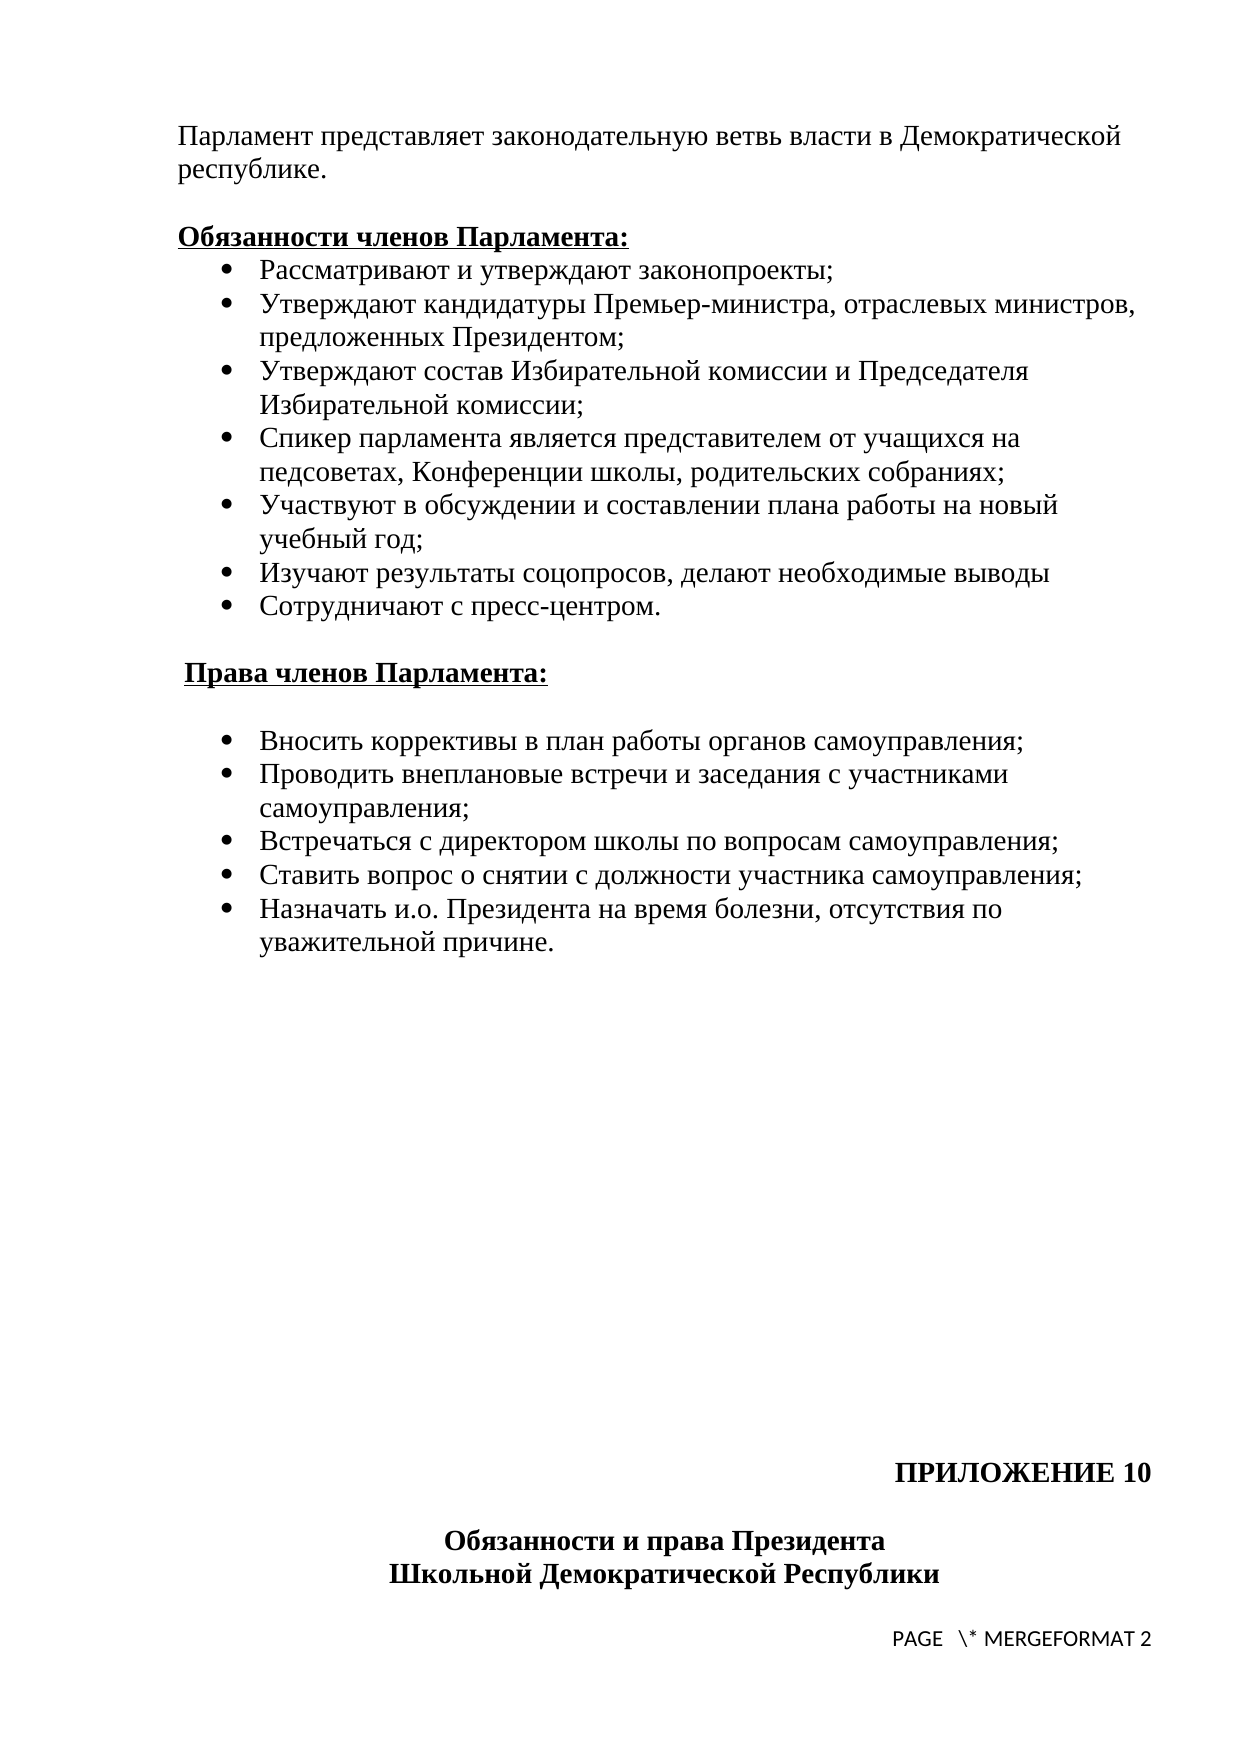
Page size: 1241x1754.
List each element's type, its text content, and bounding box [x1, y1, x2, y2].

list Утверждают кандидатуры Премьер-министра, отраслевых министров, предложенных Президентом; [222, 286, 1152, 353]
list Ставить вопрос о снятии с должности участника самоуправления; [222, 857, 1152, 891]
text Права членов Парламента: [184, 656, 1152, 689]
list Встречаться с директором школы по вопросам самоуправления; [222, 823, 1152, 857]
list Спикер парламента является представителем от учащихся на педсоветах, Конференции школы, родительских собраниях; [222, 420, 1152, 487]
list Утверждают состав Избирательной комиссии и Председателя Избирательной комиссии; [222, 353, 1152, 420]
text Школьной Демократической Республики [177, 1556, 1152, 1590]
list Вносить коррективы в план работы органов самоуправления; [222, 723, 1152, 756]
text Обязанности и права Президента [177, 1523, 1152, 1556]
list Изучают результаты соцопросов, делают необходимые выводы [222, 555, 1152, 588]
list Проводить внеплановые встречи и заседания с участниками самоуправления; [222, 756, 1152, 823]
list Участвуют в обсуждении и составлении плана работы на новый учебный год; [222, 487, 1152, 555]
text Парламент представляет законодательную ветвь власти в Демократической республике. [177, 118, 1152, 185]
text Обязанности членов Парламента: [177, 219, 1152, 252]
list Назначать и.о. Президента на время болезни, отсутствия по уважительной причине. [222, 891, 1152, 958]
list Рассматривают и утверждают законопроекты; [222, 252, 1152, 286]
text ПРИЛОЖЕНИЕ 10 [177, 1456, 1152, 1489]
list Сотрудничают с пресс-центром. [222, 588, 1152, 622]
